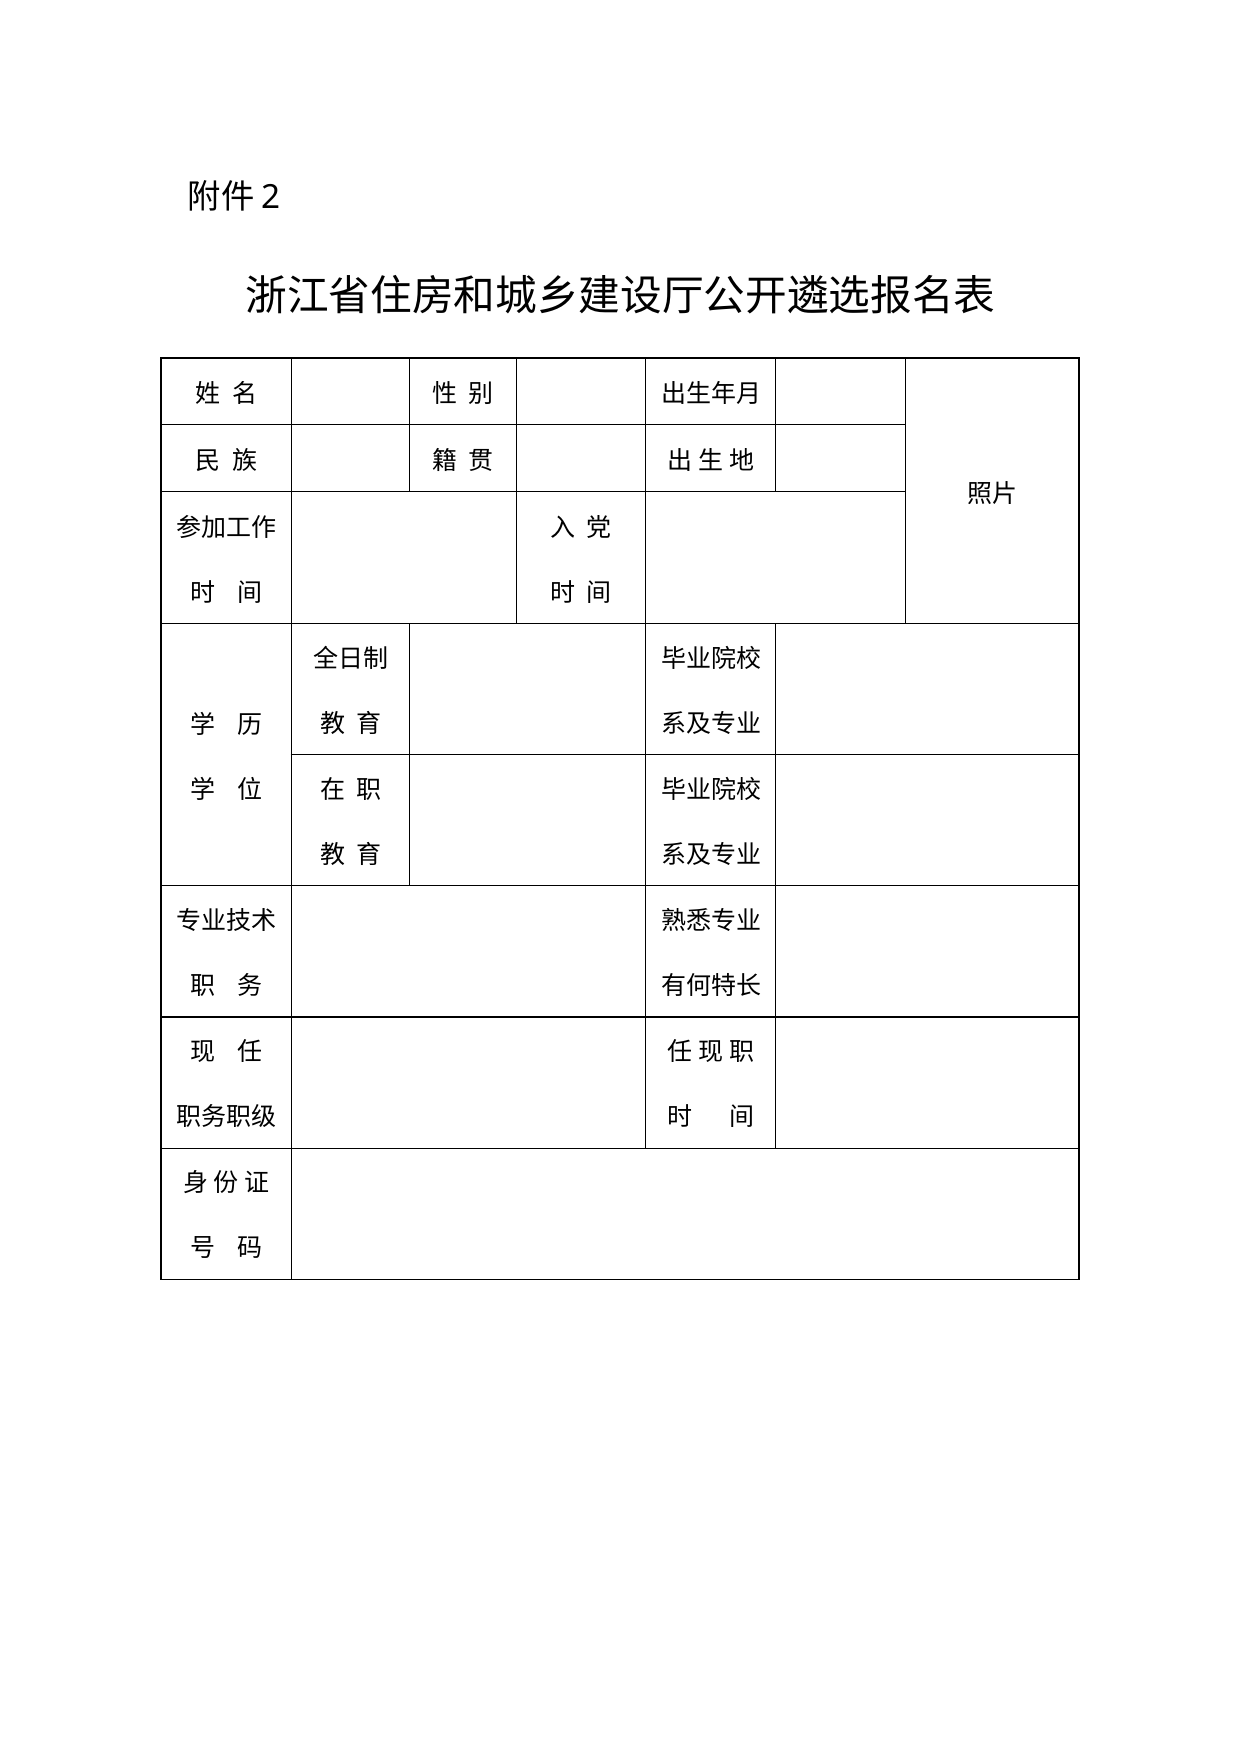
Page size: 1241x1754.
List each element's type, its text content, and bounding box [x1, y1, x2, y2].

table_header [517, 359, 645, 424]
table_header 姓 名 [162, 359, 291, 424]
table_cell 任 现 职 时 间 [646, 1018, 775, 1147]
table_cell 全日制教 育 [292, 624, 409, 754]
table_cell [292, 492, 516, 623]
table_header 性 别 [410, 359, 516, 424]
table_cell 在 职 教 育 [292, 755, 409, 885]
table_cell [776, 624, 1078, 754]
table_header 照片 [906, 359, 1078, 623]
table_cell 身 份 证 号 码 [162, 1149, 291, 1278]
table_cell [646, 492, 905, 623]
table_cell 入 党 时 间 [517, 492, 645, 623]
table_cell 毕业院校系及专业 [646, 624, 775, 754]
table_cell 毕业院校系及专业 [646, 755, 775, 885]
table_cell 学 历 学 位 [162, 624, 291, 885]
table_cell [410, 624, 645, 754]
table_cell [292, 886, 645, 1016]
table_cell 熟悉专业有何特长 [646, 886, 775, 1016]
table_cell [517, 425, 645, 491]
table_cell [292, 1018, 645, 1147]
table_cell 参加工作时 间 [162, 492, 291, 623]
table_cell [776, 1018, 1078, 1147]
text 附件2 [187, 162, 1053, 227]
table_cell [776, 886, 1078, 1016]
table_cell [776, 425, 905, 491]
table_header [292, 359, 409, 424]
table_cell [776, 755, 1078, 885]
table_header [776, 359, 905, 424]
text 浙江省住房和城乡建设厅公开遴选报名表 [187, 259, 1053, 324]
table_cell 出 生 地 [646, 425, 775, 491]
table_cell [292, 1149, 1078, 1278]
table_cell 民 族 [162, 425, 291, 491]
table_cell 专业技术职 务 [162, 886, 291, 1016]
table_cell [410, 755, 645, 885]
table_cell 现 任 职务职级 [162, 1018, 291, 1147]
table_header 出生年月 [646, 359, 775, 424]
table_cell 籍 贯 [410, 425, 516, 491]
table_cell [292, 425, 409, 491]
